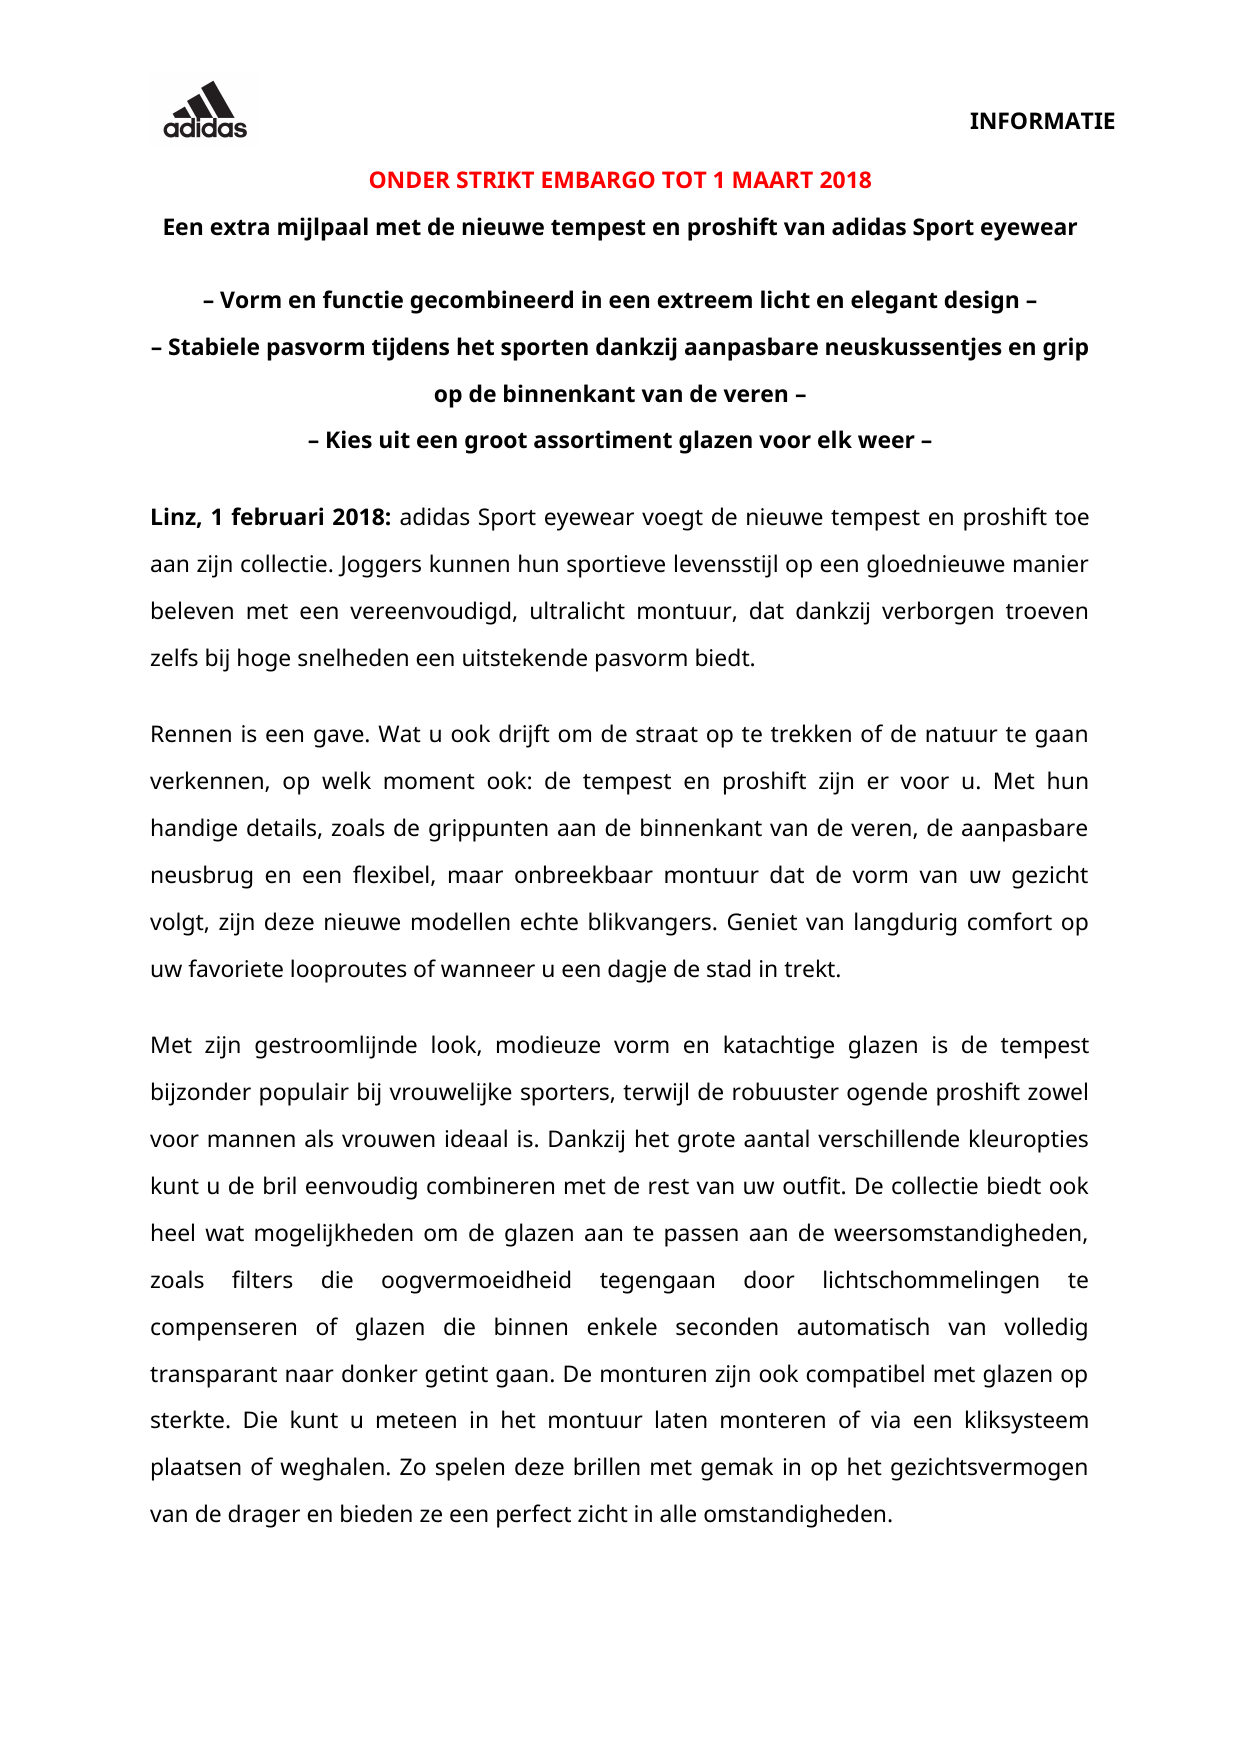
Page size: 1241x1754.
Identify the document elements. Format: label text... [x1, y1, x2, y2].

subtitle – Vorm en functie gecombineerd in een extreem licht en elegant design – [150, 284, 1090, 315]
text Met zijn gestroomlijnde look, modieuze vorm en katachtige glazen is de tempest bijzonder populair bij vrouwelijke sporters, terwijl de robuuster ogende proshift zowel voor mannen als vrouwen ideaal is. Dankzij het grote aantal verschillende kleuropties kunt u de bril eenvoudig combineren met de rest van uw outfit. De collectie biedt ook heel wat mogelijkheden om de glazen aan te passen aan de weersomstandigheden, zoals filters die oogvermoeidheid tegengaan door lichtschommelingen te compenseren of glazen die binnen enkele seconden automatisch van volledig transparant naar donker getint gaan. De monturen zijn ook compatibel met glazen op sterkte. Die kunt u meteen in het montuur laten monteren of via een kliksysteem plaatsen of weghalen. Zo spelen deze brillen met gemak in op het gezichtsvermogen van de drager en bieden ze een perfect zicht in alle omstandigheden. [150, 1029, 1090, 1529]
picture [150, 73, 260, 148]
text Rennen is een gave. Wat u ook drijft om de straat op te trekken of de natuur te gaan verkennen, op welk moment ook: de tempest en proshift zijn er voor u. Met hun handige details, zoals de grippunten aan de binnenkant van de veren, de aanpasbare neusbrug en een flexibel, maar onbreekbaar montuur dat de vorm van uw gezicht volgt, zijn deze nieuwe modellen echte blikvangers. Geniet van langdurig comfort op uw favoriete looproutes of wanneer u een dagje de stad in trekt. [150, 718, 1090, 984]
text Linz, 1 februari 2018: adidas Sport eyewear voegt de nieuwe tempest en proshift toe aan zijn collectie. Joggers kunnen hun sportieve levensstijl op een gloednieuwe manier beleven met een vereenvoudigd, ultralicht montuur, dat dankzij verborgen troeven zelfs bij hoge snelheden een uitstekende pasvorm biedt. [150, 501, 1090, 673]
subtitle – Kies uit een groot assortiment glazen voor elk weer – [150, 424, 1090, 456]
text ONDER STRIKT EMBARGO TOT 1 MAART 2018 [150, 164, 1090, 196]
subtitle – Stabiele pasvorm tijdens het sporten dankzij aanpasbare neuskussentjes en grip op de binnenkant van de veren – [150, 331, 1090, 409]
subtitle Een extra mijlpaal met de nieuwe tempest en proshift van adidas Sport eyewear [150, 211, 1090, 242]
